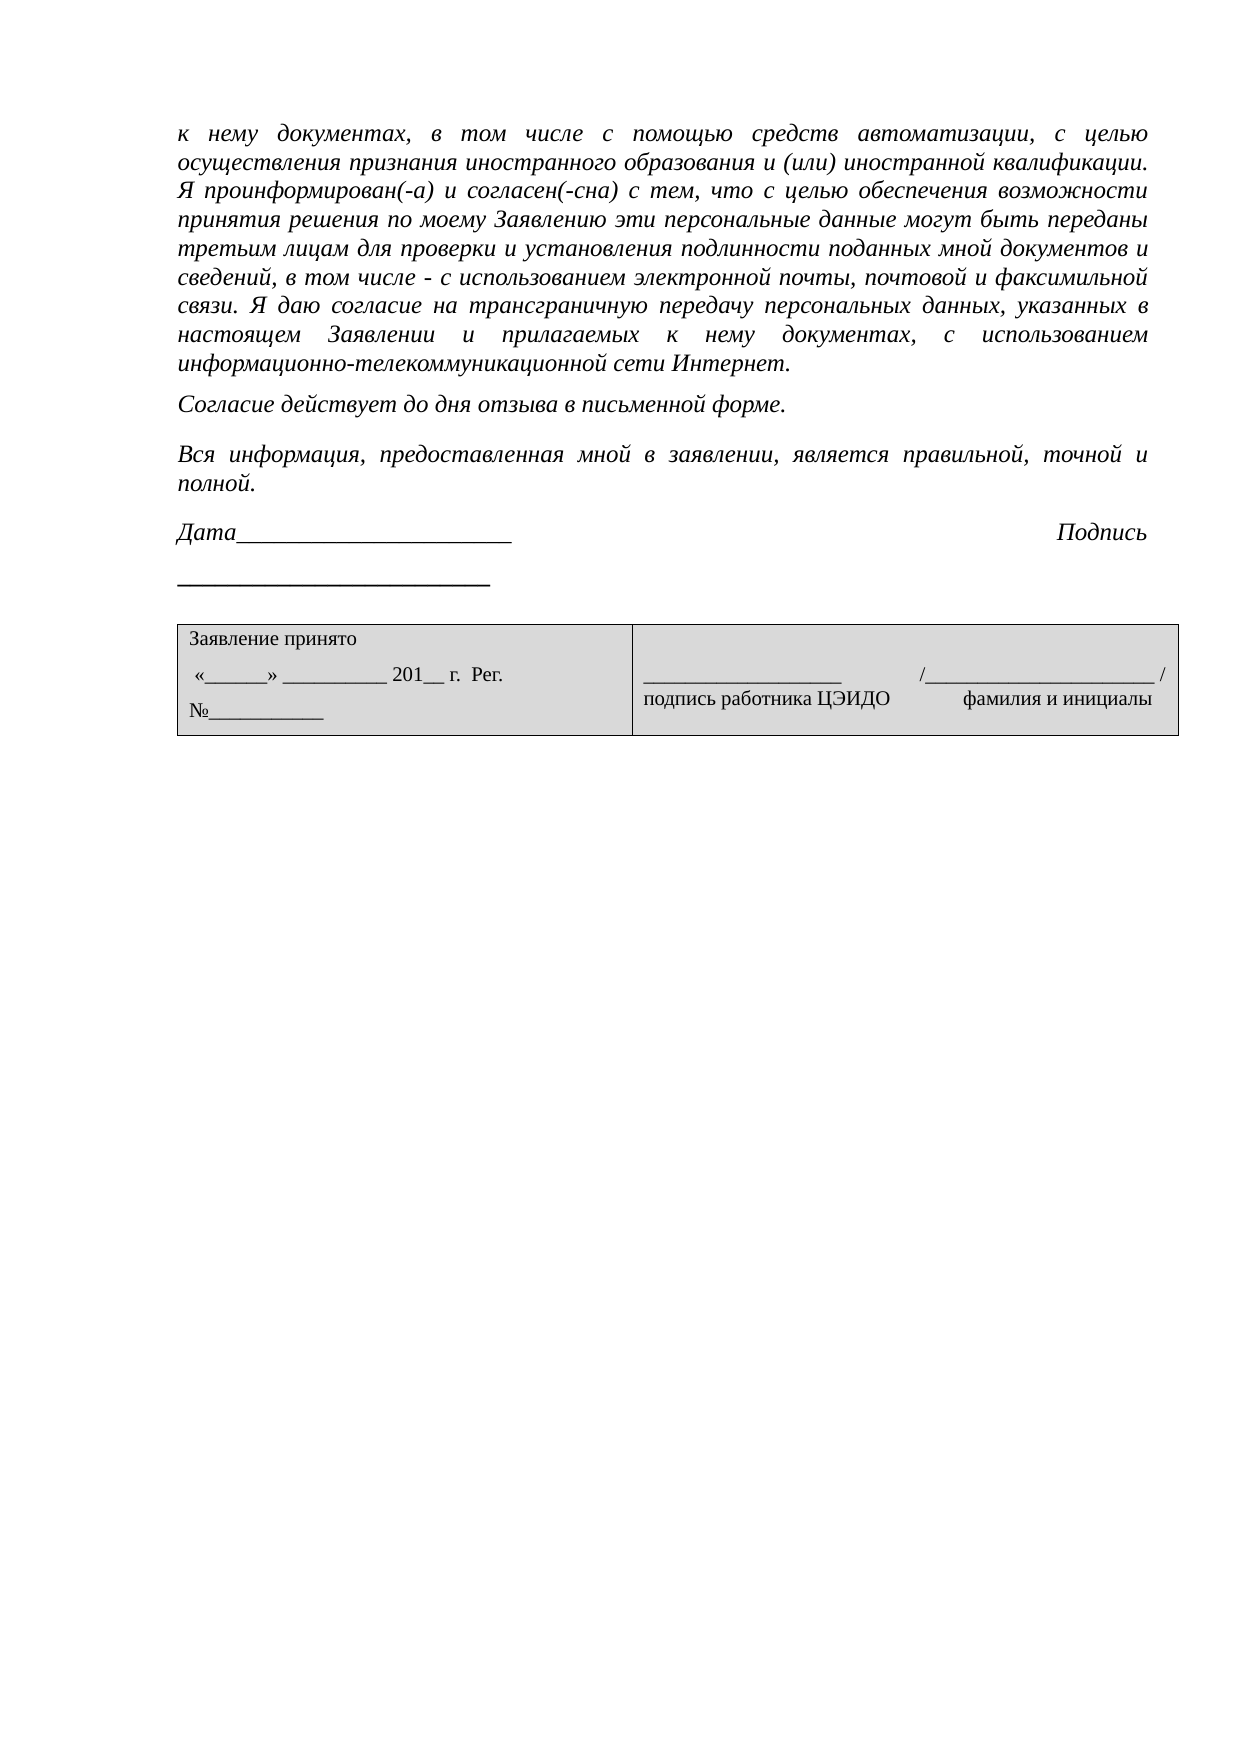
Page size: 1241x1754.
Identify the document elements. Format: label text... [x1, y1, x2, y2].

text Дата______________________ Подпись _________________________ [177, 517, 1152, 589]
text Согласие действует до дня отзыва в письменной форме. [177, 389, 1152, 418]
text Вся информация, предоставленная мной в заявлении, является правильной, точной и полной. [177, 439, 1152, 496]
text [177, 118, 1152, 377]
table_header Заявление принято «______» __________ 201__ г. Рег.№___________ [178, 625, 632, 735]
table_header ___________________ /______________________ / подпись работника ЦЭИДО фамилия и инициалы [633, 625, 1178, 735]
